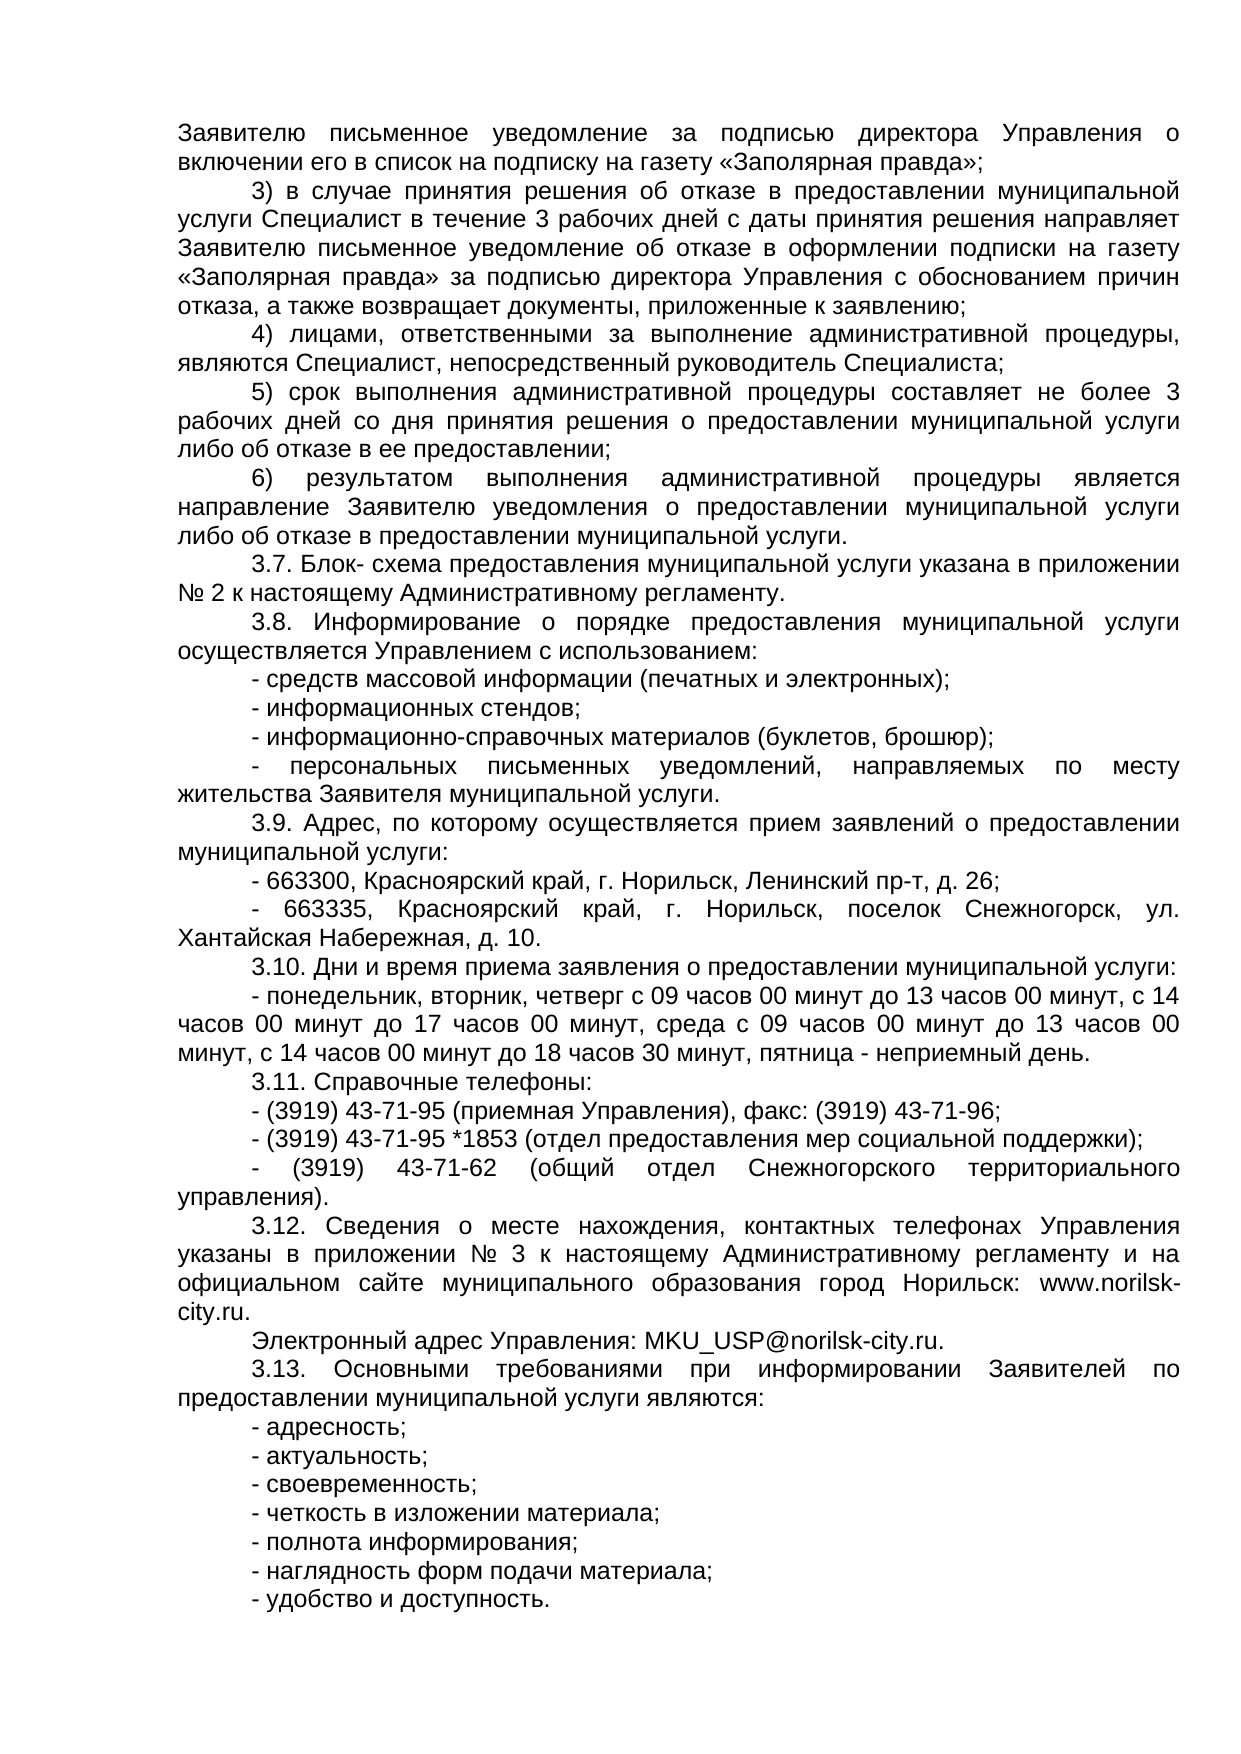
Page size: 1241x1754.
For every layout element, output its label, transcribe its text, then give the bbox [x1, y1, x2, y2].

text 3.10. Дни и время приема заявления о предоставлении муниципальной услуги: [177, 952, 1181, 981]
text - понедельник, вторник, четверг с 09 часов 00 минут до 13 часов 00 минут, с 14 часов 00 минут до 17 часов 00 минут, среда с 09 часов 00 минут до 13 часов 00 минут, с 14 часов 00 минут до 18 часов 30 минут, пятница - неприемный день. [177, 981, 1181, 1067]
text - своевременность; [177, 1469, 1181, 1498]
text 3.11. Справочные телефоны: [177, 1067, 1181, 1096]
text - информационных стендов; [177, 693, 1181, 722]
text 3) в случае принятия решения об отказе в предоставлении муниципальной услуги Специалист в течение 3 рабочих дней с даты принятия решения направляет Заявителю письменное уведомление об отказе в оформлении подписки на газету «Заполярная правда» за подписью директора Управления с обоснованием причин отказа, а также возвращает документы, приложенные к заявлению; [177, 176, 1181, 319]
text 3.12. Сведения о месте нахождения, контактных телефонах Управления указаны в приложении № 3 к настоящему Административному регламенту и на официальном сайте муниципального образования город Норильск: www.norilsk-city.ru. [177, 1211, 1181, 1326]
text - полнота информирования; [177, 1527, 1181, 1556]
text - средств массовой информации (печатных и электронных); [177, 664, 1181, 693]
text - (3919) 43-71-95 *1853 (отдел предоставления мер социальной поддержки); [177, 1124, 1181, 1153]
text - информационно-справочных материалов (буклетов, брошюр); [177, 722, 1181, 751]
text - 663335, Красноярский край, г. Норильск, поселок Снежногорск, ул. Хантайская Набережная, д. 10. [177, 894, 1181, 952]
text 3.13. Основными требованиями при информировании Заявителей по предоставлении муниципальной услуги являются: [177, 1354, 1181, 1412]
text - удобство и доступность. [177, 1584, 1181, 1613]
text Электронный адрес Управления: MKU_USP@norilsk-city.ru. [177, 1326, 1181, 1354]
text - (3919) 43-71-62 (общий отдел Снежногорского территориального управления). [177, 1153, 1181, 1211]
text 4) лицами, ответственными за выполнение административной процедуры, являются Специалист, непосредственный руководитель Специалиста; [177, 319, 1181, 377]
text - адресность; [177, 1412, 1181, 1441]
text - персональных письменных уведомлений, направляемых по месту жительства Заявителя муниципальной услуги. [177, 751, 1181, 808]
text - актуальность; [177, 1441, 1181, 1469]
text - 663300, Красноярский край, г. Норильск, Ленинский пр-т, д. 26; [177, 866, 1181, 894]
text - (3919) 43-71-95 (приемная Управления), факс: (3919) 43-71-96; [177, 1096, 1181, 1124]
text 6) результатом выполнения административной процедуры является направление Заявителю уведомления о предоставлении муниципальной услуги либо об отказе в предоставлении муниципальной услуги. [177, 463, 1181, 549]
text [177, 118, 1181, 176]
text 3.8. Информирование о порядке предоставления муниципальной услуги осуществляется Управлением с использованием: [177, 607, 1181, 664]
text - наглядность форм подачи материала; [177, 1556, 1181, 1584]
text 5) срок выполнения административной процедуры составляет не более 3 рабочих дней со дня принятия решения о предоставлении муниципальной услуги либо об отказе в ее предоставлении; [177, 377, 1181, 463]
text 3.7. Блок- схема предоставления муниципальной услуги указана в приложении № 2 к настоящему Административному регламенту. [177, 549, 1181, 607]
text 3.9. Адрес, по которому осуществляется прием заявлений о предоставлении муниципальной услуги: [177, 808, 1181, 866]
text - четкость в изложении материала; [177, 1498, 1181, 1527]
